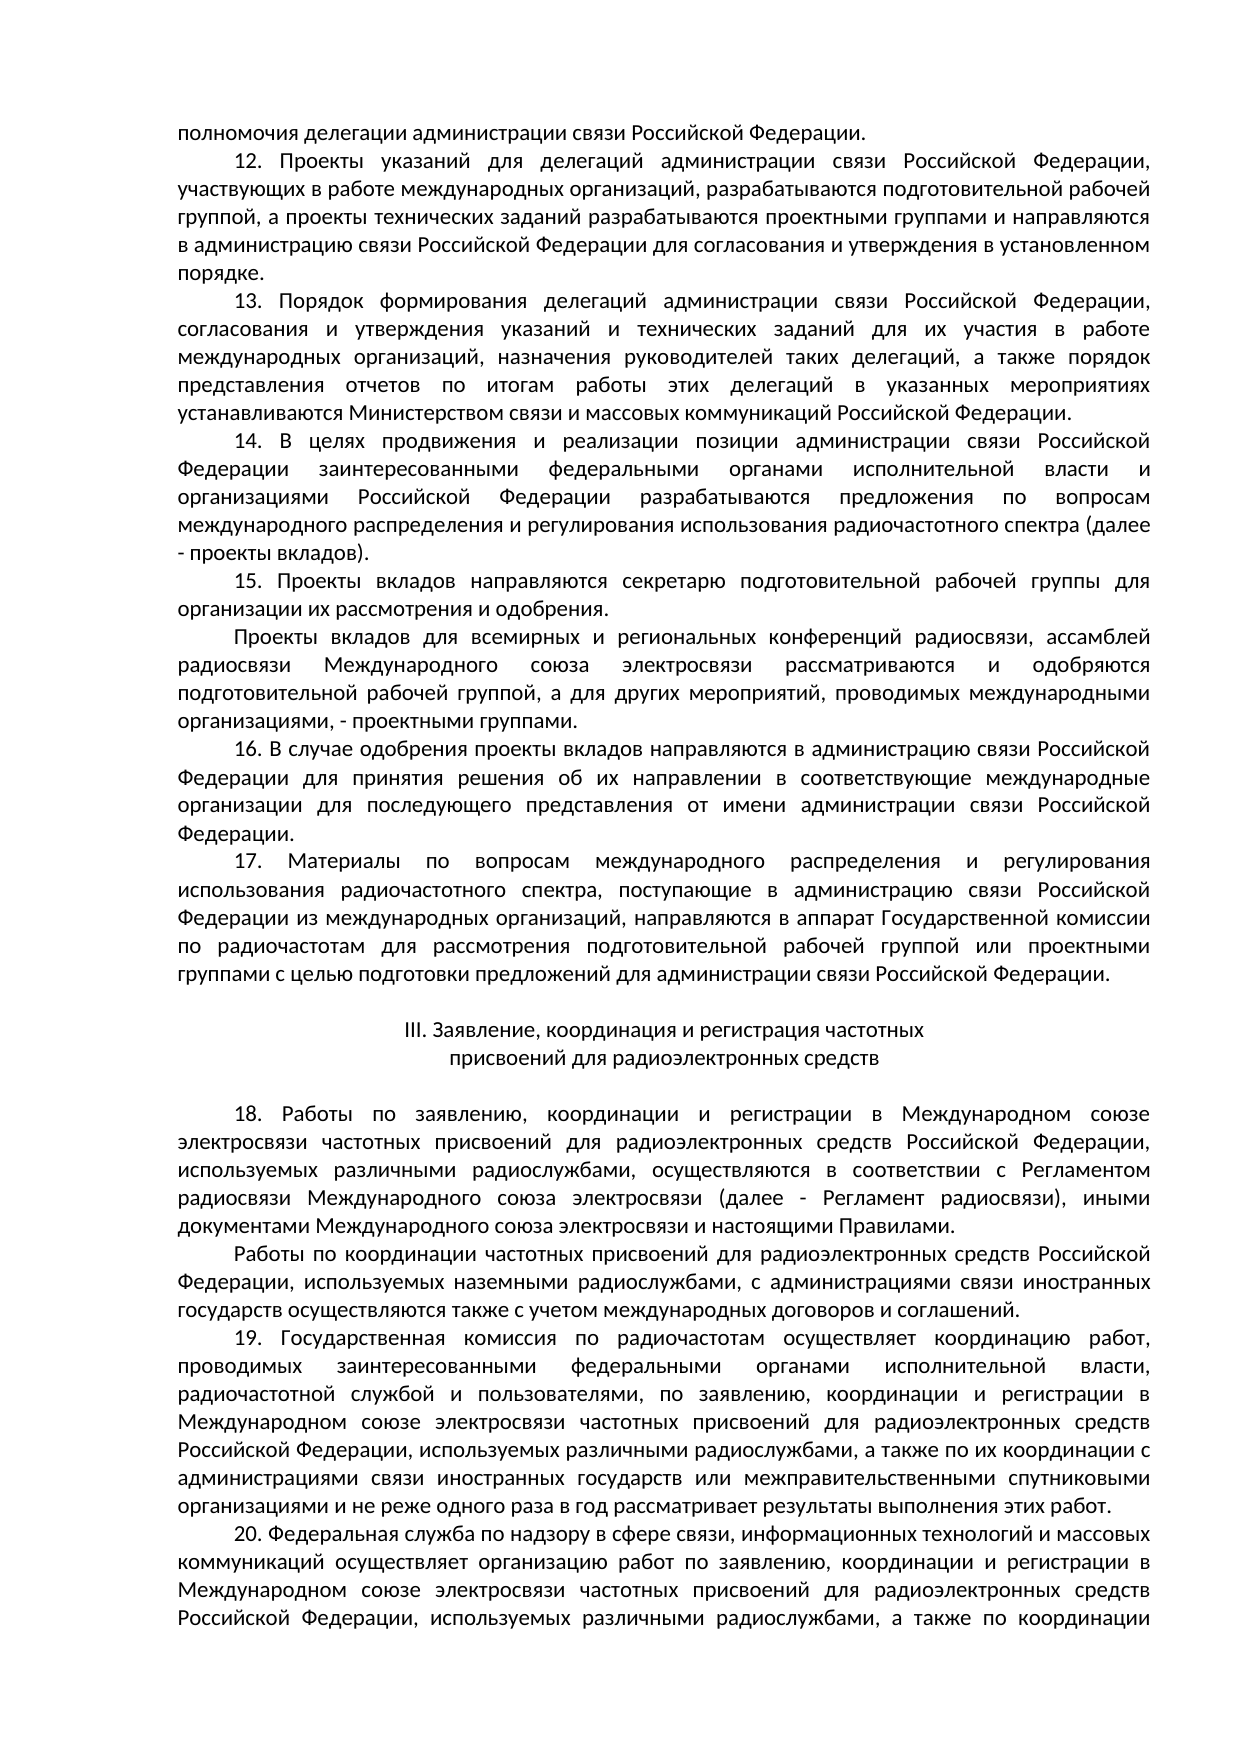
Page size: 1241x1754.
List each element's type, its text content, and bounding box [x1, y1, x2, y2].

text 13. Порядок формирования делегаций администрации связи Российской Федерации, согласования и утверждения указаний и технических заданий для их участия в работе международных организаций, назначения руководителей таких делегаций, а также порядок представления отчетов по итогам работы этих делегаций в указанных мероприятиях устанавливаются Министерством связи и массовых коммуникаций Российской Федерации. [177, 286, 1152, 426]
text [177, 1519, 1152, 1631]
text 17. Материалы по вопросам международного распределения и регулирования использования радиочастотного спектра, поступающие в администрацию связи Российской Федерации из международных организаций, направляются в аппарат Государственной комиссии по радиочастотам для рассмотрения подготовительной рабочей группой или проектными группами с целью подготовки предложений для администрации связи Российской Федерации. [177, 847, 1152, 987]
text Работы по координации частотных присвоений для радиоэлектронных средств Российской Федерации, используемых наземными радиослужбами, с администрациями связи иностранных государств осуществляются также с учетом международных договоров и соглашений. [177, 1239, 1152, 1323]
text Проекты вкладов для всемирных и региональных конференций радиосвязи, ассамблей радиосвязи Международного союза электросвязи рассматриваются и одобряются подготовительной рабочей группой, а для других мероприятий, проводимых международными организациями, - проектными группами. [177, 622, 1152, 734]
text 19. Государственная комиссия по радиочастотам осуществляет координацию работ, проводимых заинтересованными федеральными органами исполнительной власти, радиочастотной службой и пользователями, по заявлению, координации и регистрации в Международном союзе электросвязи частотных присвоений для радиоэлектронных средств Российской Федерации, используемых различными радиослужбами, а также по их координации с администрациями связи иностранных государств или межправительственными спутниковыми организациями и не реже одного раза в год рассматривает результаты выполнения этих работ. [177, 1323, 1152, 1519]
text 16. В случае одобрения проекты вкладов направляются в администрацию связи Российской Федерации для принятия решения об их направлении в соответствующие международные организации для последующего представления от имени администрации связи Российской Федерации. [177, 734, 1152, 847]
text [177, 118, 1152, 146]
text 14. В целях продвижения и реализации позиции администрации связи Российской Федерации заинтересованными федеральными органами исполнительной власти и организациями Российской Федерации разрабатываются предложения по вопросам международного распределения и регулирования использования радиочастотного спектра (далее - проекты вкладов). [177, 426, 1152, 566]
text 12. Проекты указаний для делегаций администрации связи Российской Федерации, участвующих в работе международных организаций, разрабатываются подготовительной рабочей группой, а проекты технических заданий разрабатываются проектными группами и направляются в администрацию связи Российской Федерации для согласования и утверждения в установленном порядке. [177, 146, 1152, 286]
text присвоений для радиоэлектронных средств [177, 1043, 1152, 1071]
text 15. Проекты вкладов направляются секретарю подготовительной рабочей группы для организации их рассмотрения и одобрения. [177, 566, 1152, 622]
text III. Заявление, координация и регистрация частотных [177, 1015, 1152, 1043]
text 18. Работы по заявлению, координации и регистрации в Международном союзе электросвязи частотных присвоений для радиоэлектронных средств Российской Федерации, используемых различными радиослужбами, осуществляются в соответствии с Регламентом радиосвязи Международного союза электросвязи (далее - Регламент радиосвязи), иными документами Международного союза электросвязи и настоящими Правилами. [177, 1099, 1152, 1239]
